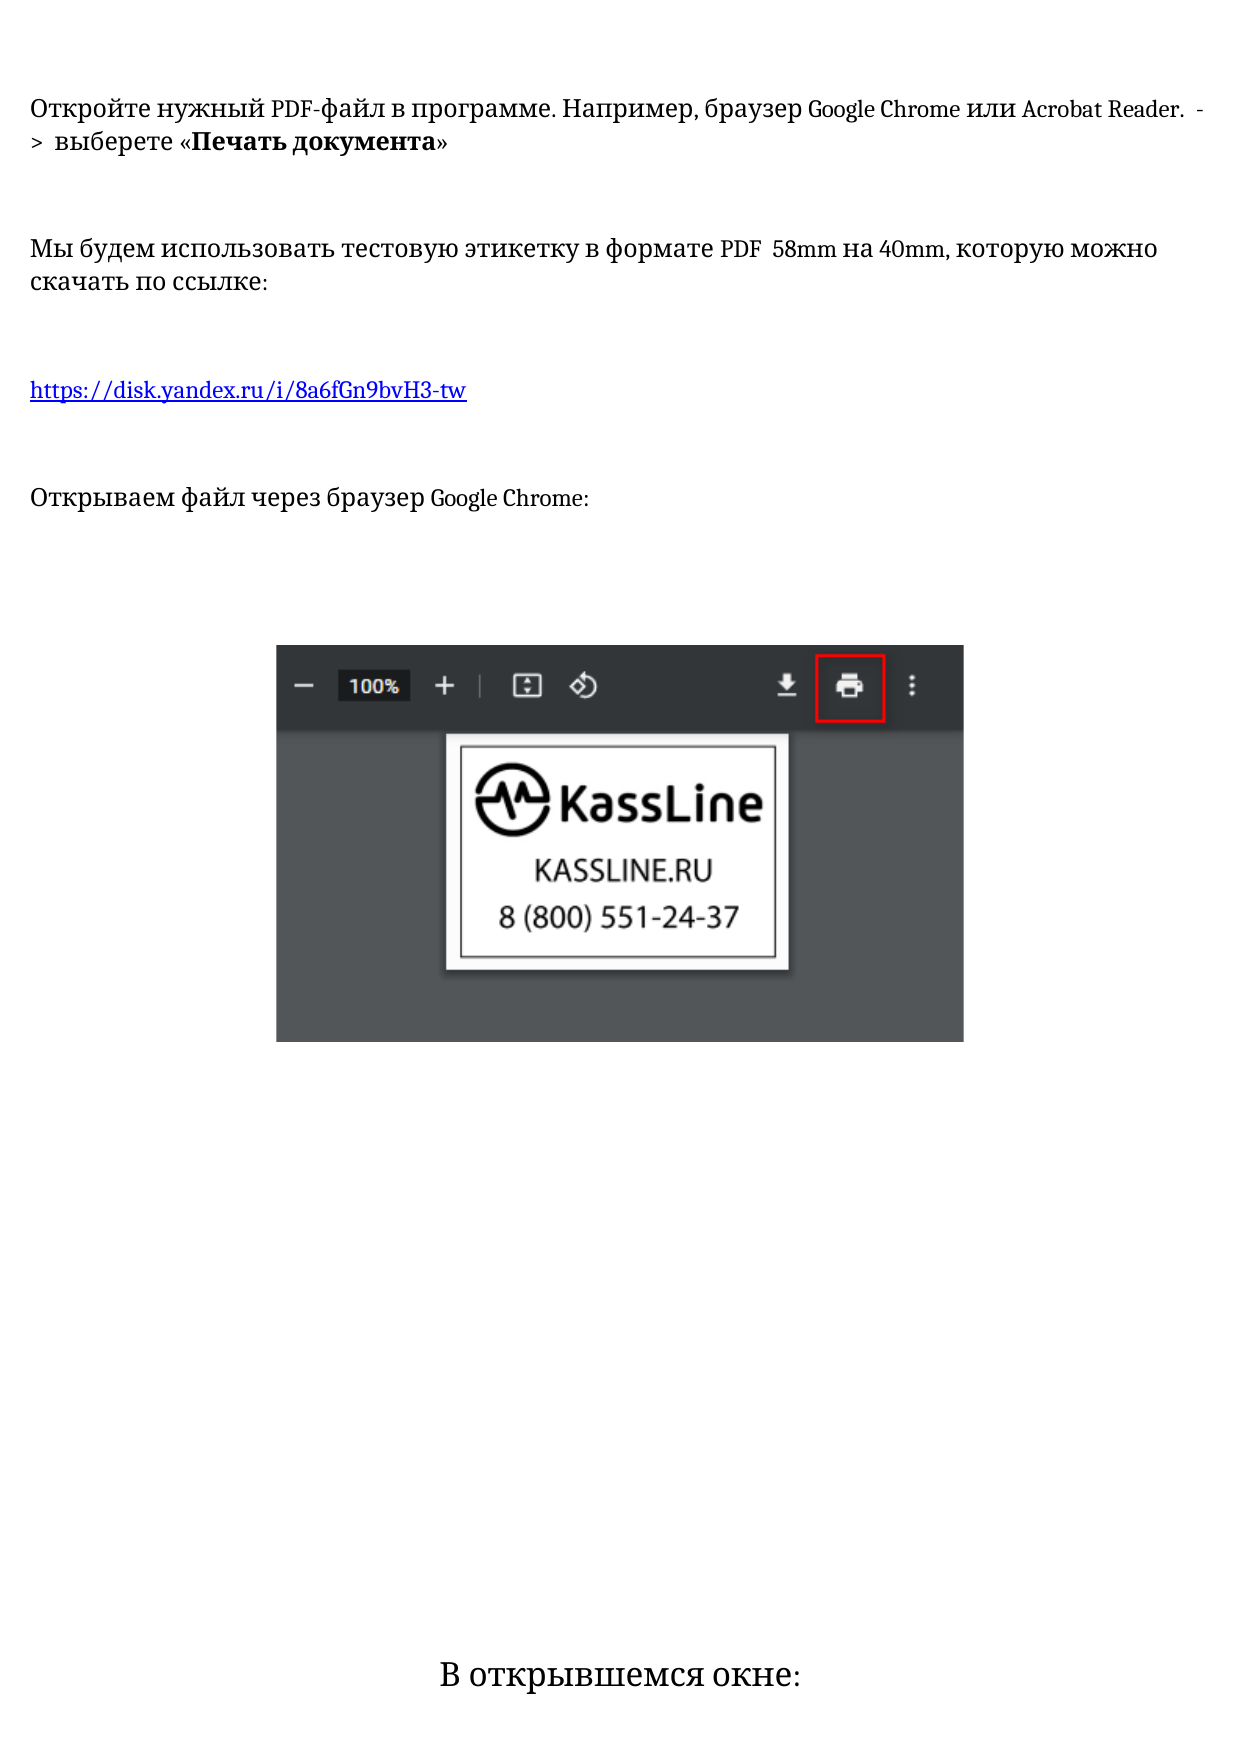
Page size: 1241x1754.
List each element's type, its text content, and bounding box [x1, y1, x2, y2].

text https://disk.yandex.ru/i/8a6fGn9bvH3-tw [29, 376, 1211, 405]
picture [276, 645, 964, 1042]
text Мы будем использовать тестовую этикетку в формате PDF 58mm на 40mm, которую можно скачать по ссылке: [29, 235, 1211, 297]
text Откройте нужный PDF-файл в программе. Например, браузер Google Chrome или Acrobat Reader. -> выберете «Печать документа» [29, 94, 1211, 156]
text В открывшемся окне: [29, 1656, 1211, 1694]
text Открываем файл через браузер Google Chrome: [29, 484, 1211, 512]
